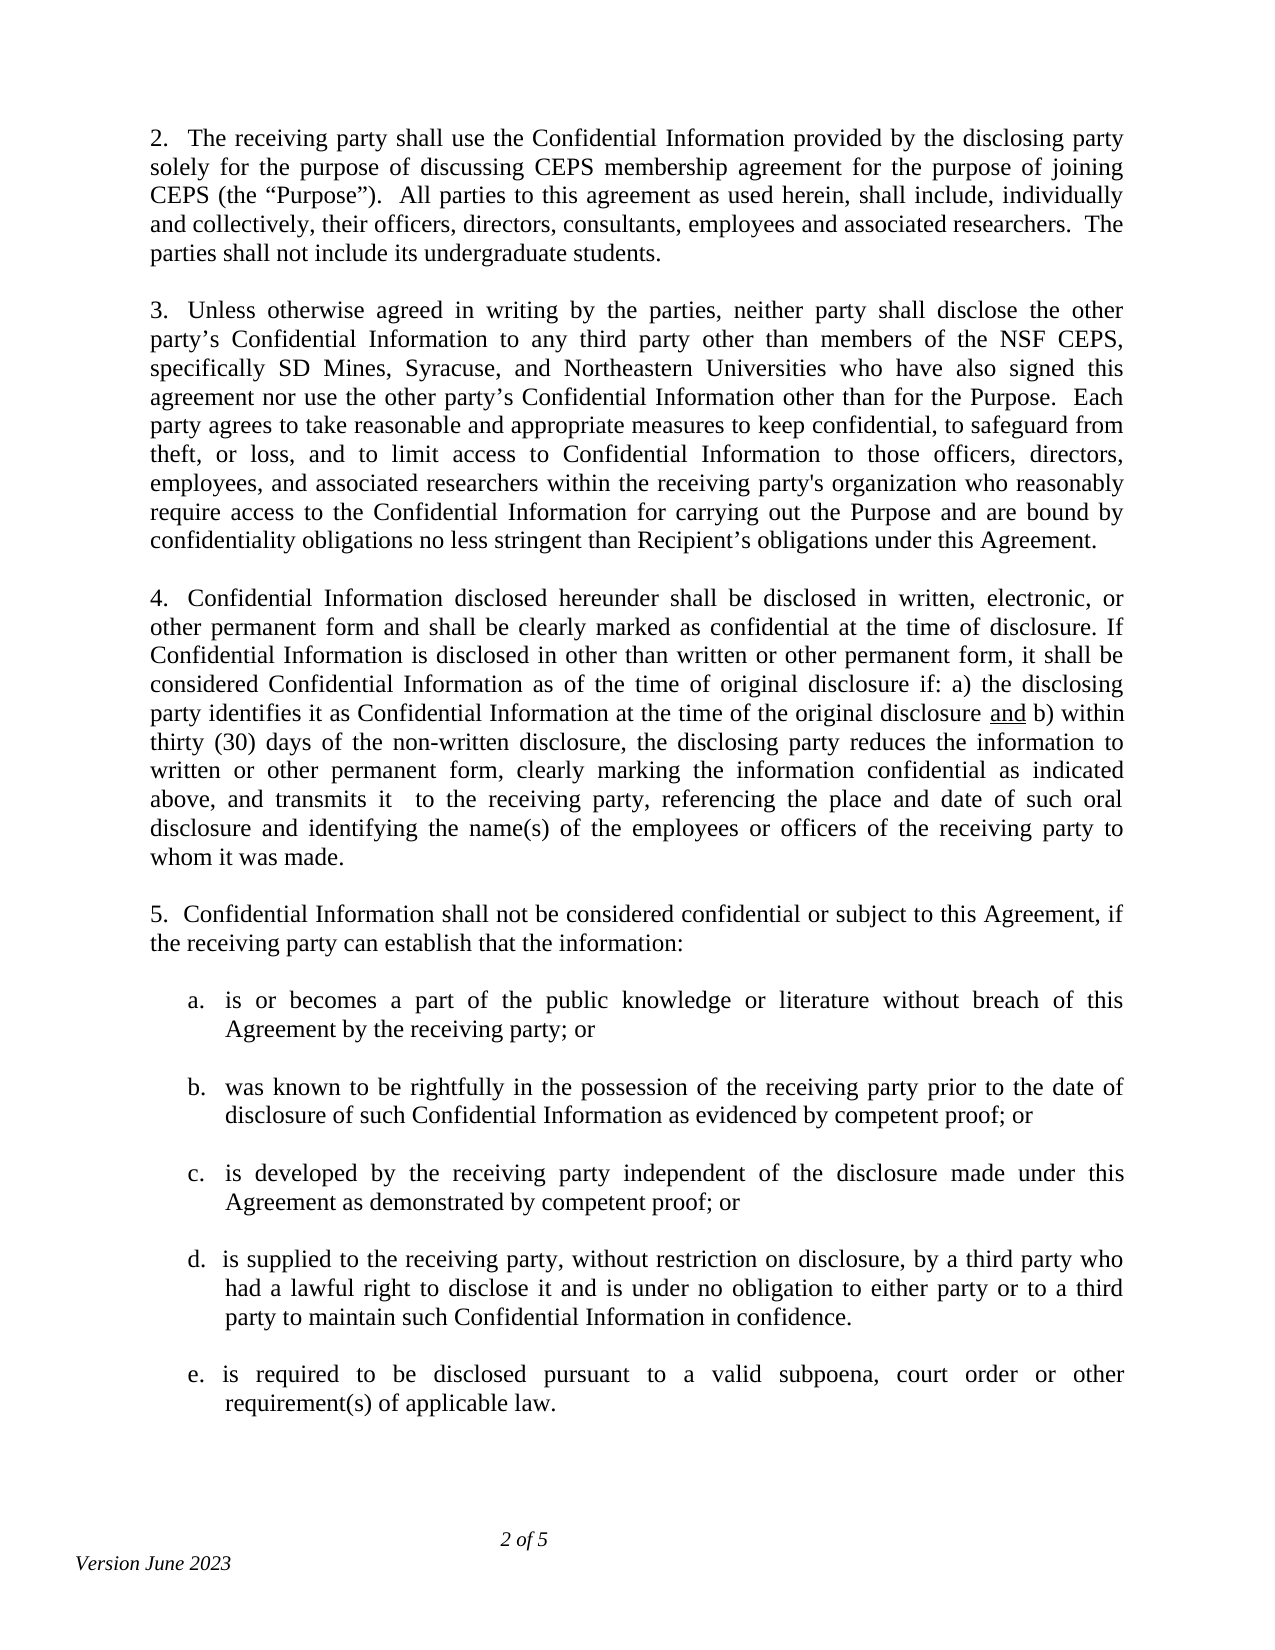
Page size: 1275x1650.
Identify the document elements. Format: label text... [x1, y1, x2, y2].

text 2. The receiving party shall use the Confidential Information provided by the disclosing party solely for the purpose of discussing CEPS membership agreement for the purpose of joining CEPS (the “Purpose”). All parties to this agreement as used herein, shall include, individually and collectively, their officers, directors, consultants, employees and associated researchers. The parties shall not include its undergraduate students. [150, 123, 1125, 267]
text 3. Unless otherwise agreed in writing by the parties, neither party shall disclose the other party’s Confidential Information to any third party other than members of the NSF CEPS, specifically SD Mines, Syracuse, and Northeastern Universities who have also signed this agreement nor use the other party’s Confidential Information other than for the Purpose. Each party agrees to take reasonable and appropriate measures to keep confidential, to safeguard from theft, or loss, and to limit access to Confidential Information to those officers, directors, employees, and associated researchers within the receiving party's organization who reasonably require access to the Confidential Information for carrying out the Purpose and are bound by confidentiality obligations no less stringent than Recipient’s obligations under this Agreement. [150, 296, 1125, 554]
text 5. Confidential Information shall not be considered confidential or subject to this Agreement, if the receiving party can establish that the information: [150, 899, 1125, 957]
text a. is or becomes a part of the public knowledge or literature without breach of this Agreement by the receiving party; or [150, 986, 1125, 1043]
list was known to be rightfully in the possession of the receiving party prior to the date of disclosure of such Confidential Information as evidenced by competent proof; or [187, 1072, 1125, 1129]
text c. is developed by the receiving party independent of the disclosure made under this Agreement as demonstrated by competent proof; or [150, 1158, 1125, 1216]
text e. is required to be disclosed pursuant to a valid subpoena, court order or other requirement(s) of applicable law. [187, 1359, 1125, 1417]
text d. is supplied to the receiving party, without restriction on disclosure, by a third party who had a lawful right to disclose it and is under no obligation to either party or to a third party to maintain such Confidential Information in confidence. [187, 1244, 1125, 1331]
text 4. Confidential Information disclosed hereunder shall be disclosed in written, electronic, or other permanent form and shall be clearly marked as confidential at the time of disclosure. If Confidential Information is disclosed in other than written or other permanent form, it shall be considered Confidential Information as of the time of original disclosure if: a) the disclosing party identifies it as Confidential Information at the time of the original disclosure and b) within thirty (30) days of the non-written disclosure, the disclosing party reduces the information to written or other permanent form, clearly marking the information confidential as indicated above, and transmits it to the receiving party, referencing the place and date of such oral disclosure and identifying the name(s) of the employees or officers of the receiving party to whom it was made. [150, 583, 1125, 871]
